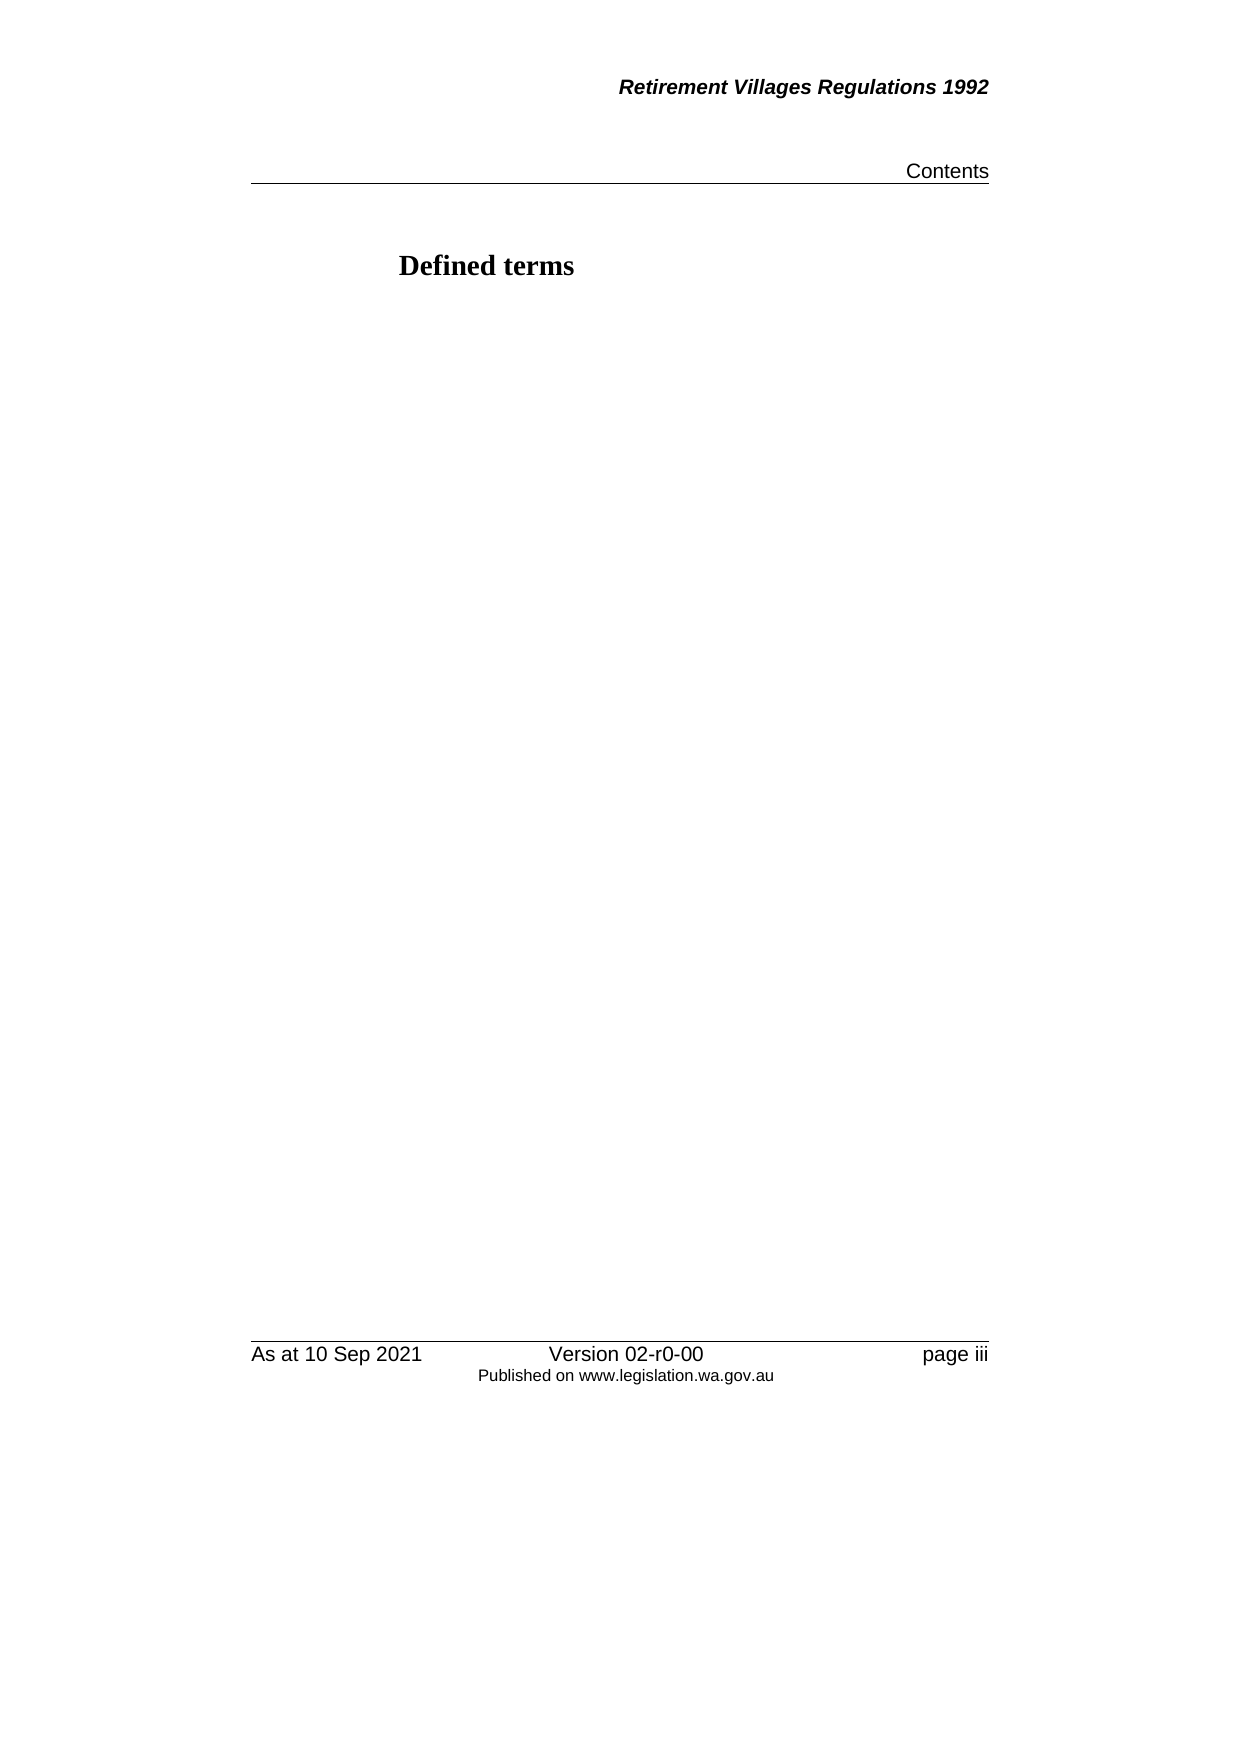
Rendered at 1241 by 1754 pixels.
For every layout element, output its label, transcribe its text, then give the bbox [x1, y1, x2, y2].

text Defined terms [399, 248, 871, 282]
